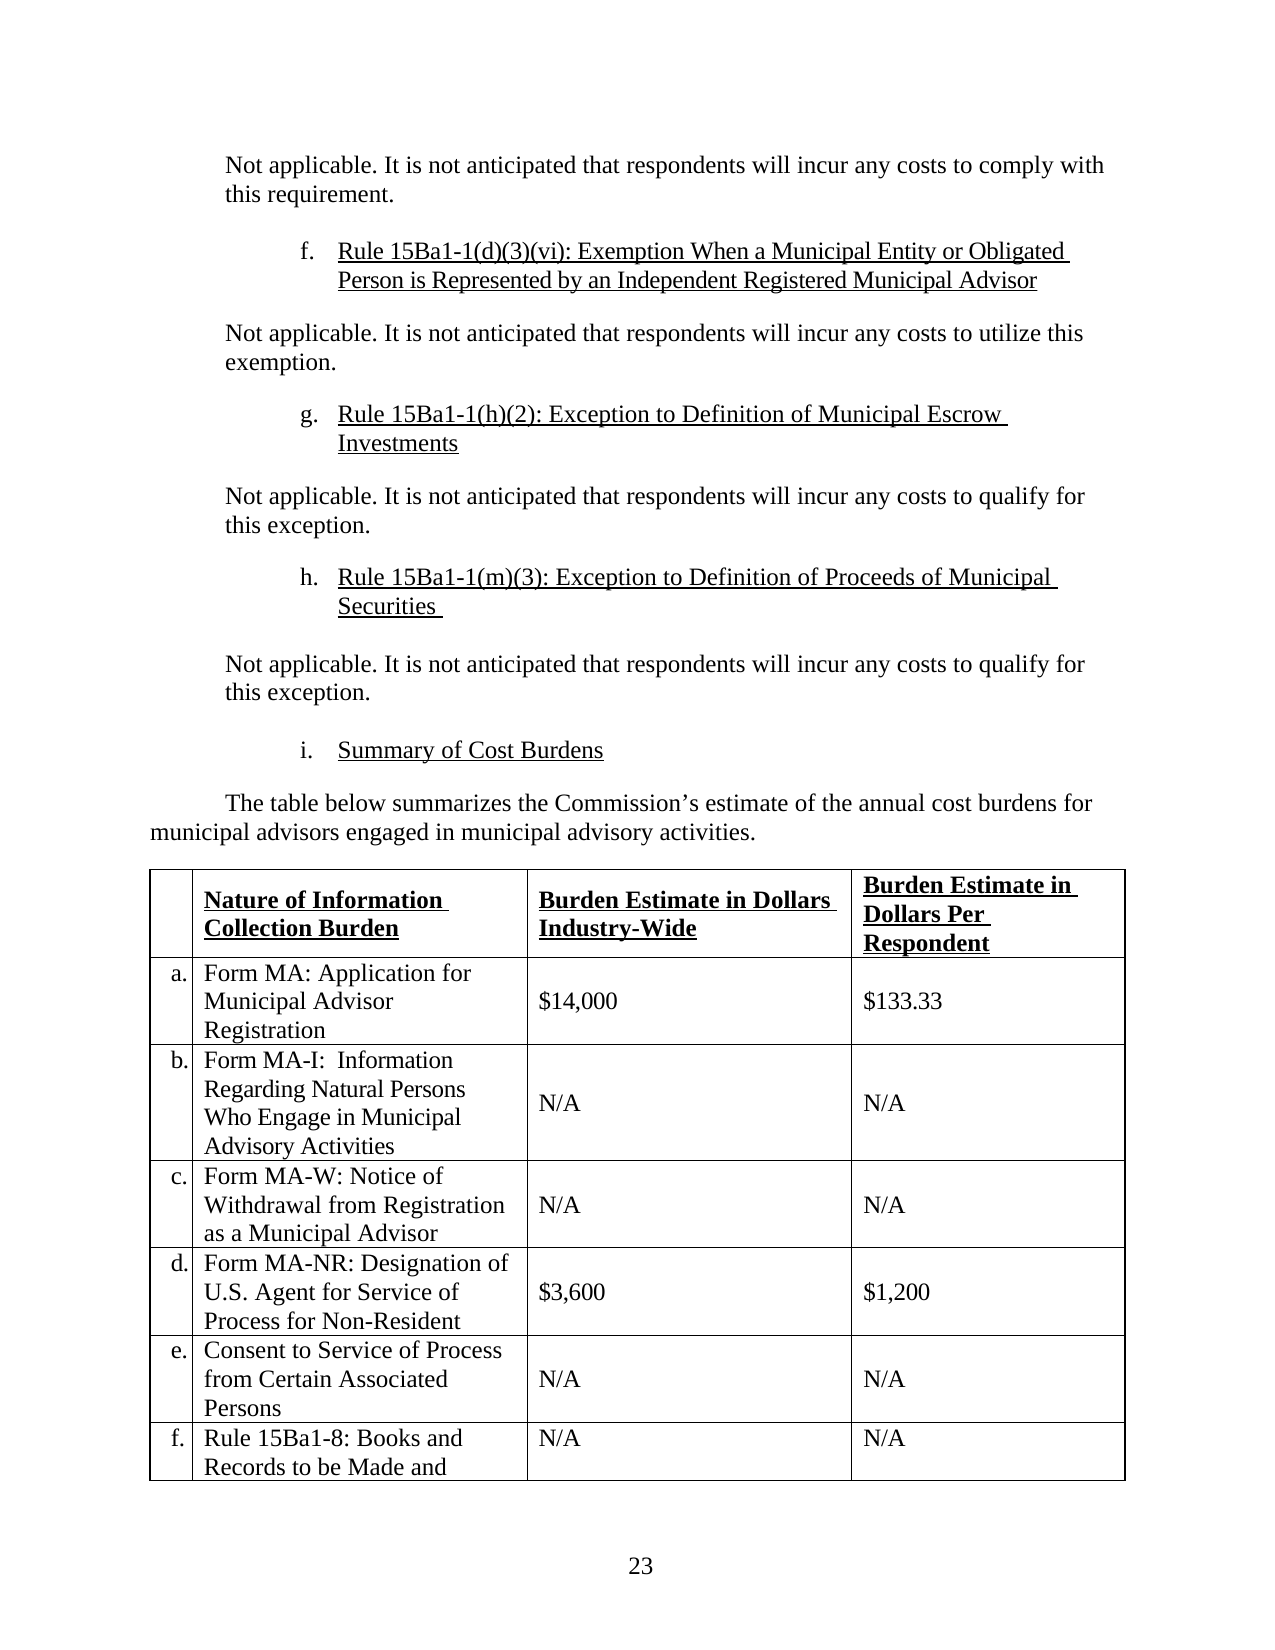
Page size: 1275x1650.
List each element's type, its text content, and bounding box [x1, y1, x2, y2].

table_cell Form MA-W: Notice of Withdrawal from Registration as a Municipal Advisor [193, 1161, 527, 1247]
table_cell [151, 1248, 192, 1334]
table_cell [151, 958, 192, 1044]
table_cell Consent to Service of Process from Certain Associated Persons [193, 1336, 527, 1422]
text Not applicable. It is not anticipated that respondents will incur any costs to comply with this requirement. [225, 150, 1125, 207]
text Not applicable. It is not anticipated that respondents will incur any costs to qualify for [150, 649, 1125, 677]
table_cell Form MA-NR: Designation of U.S. Agent for Service of Process for Non-Resident [193, 1248, 527, 1334]
table_header [151, 870, 192, 957]
table_cell Form MA: Application for Municipal Advisor Registration [193, 958, 527, 1044]
table_header Burden Estimate in Dollars Industry-Wide [528, 870, 851, 957]
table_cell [193, 1423, 527, 1480]
table_cell $133.33 [852, 958, 1124, 1044]
table_cell N/A [528, 1045, 851, 1160]
text The table below summarizes the Commission’s estimate of the annual cost burdens for municipal advisors engaged in municipal advisory activities. [150, 788, 1125, 845]
table_cell [151, 1045, 192, 1160]
table_cell N/A [528, 1423, 851, 1480]
list Rule 15Ba1-1(h)(2): Exception to Definition of Municipal Escrow Investments [300, 399, 1125, 457]
list Summary of Cost Burdens [300, 735, 1125, 764]
table_cell $14,000 [528, 958, 851, 1044]
table_cell N/A [852, 1423, 1124, 1480]
list Rule 15Ba1-1(d)(3)(vi): Exemption When a Municipal Entity or Obligated Person is Represented by an Independent Registered Municipal Advisor [300, 236, 1125, 294]
text Not applicable. It is not anticipated that respondents will incur any costs to utilize this exemption. [225, 318, 1125, 375]
table_cell N/A [852, 1161, 1124, 1247]
table_cell N/A [852, 1045, 1124, 1160]
text this exception. [150, 677, 1125, 706]
table_cell [151, 1423, 192, 1480]
text Not applicable. It is not anticipated that respondents will incur any costs to qualify for this exception. [225, 481, 1125, 538]
table_cell $1,200 [852, 1248, 1124, 1334]
table_cell Form MA-I: Information Regarding Natural Persons Who Engage in Municipal Advisory Activities [193, 1045, 527, 1160]
table_cell [151, 1161, 192, 1247]
table_cell $3,600 [528, 1248, 851, 1334]
table_cell N/A [528, 1161, 851, 1247]
table_cell N/A [852, 1336, 1124, 1422]
table_header Nature of Information Collection Burden [193, 870, 527, 957]
table_header Burden Estimate in Dollars Per Respondent [852, 870, 1124, 957]
list Rule 15Ba1-1(m)(3): Exception to Definition of Proceeds of Municipal Securities [300, 562, 1125, 620]
table_cell [151, 1336, 192, 1422]
table_cell N/A [528, 1336, 851, 1422]
